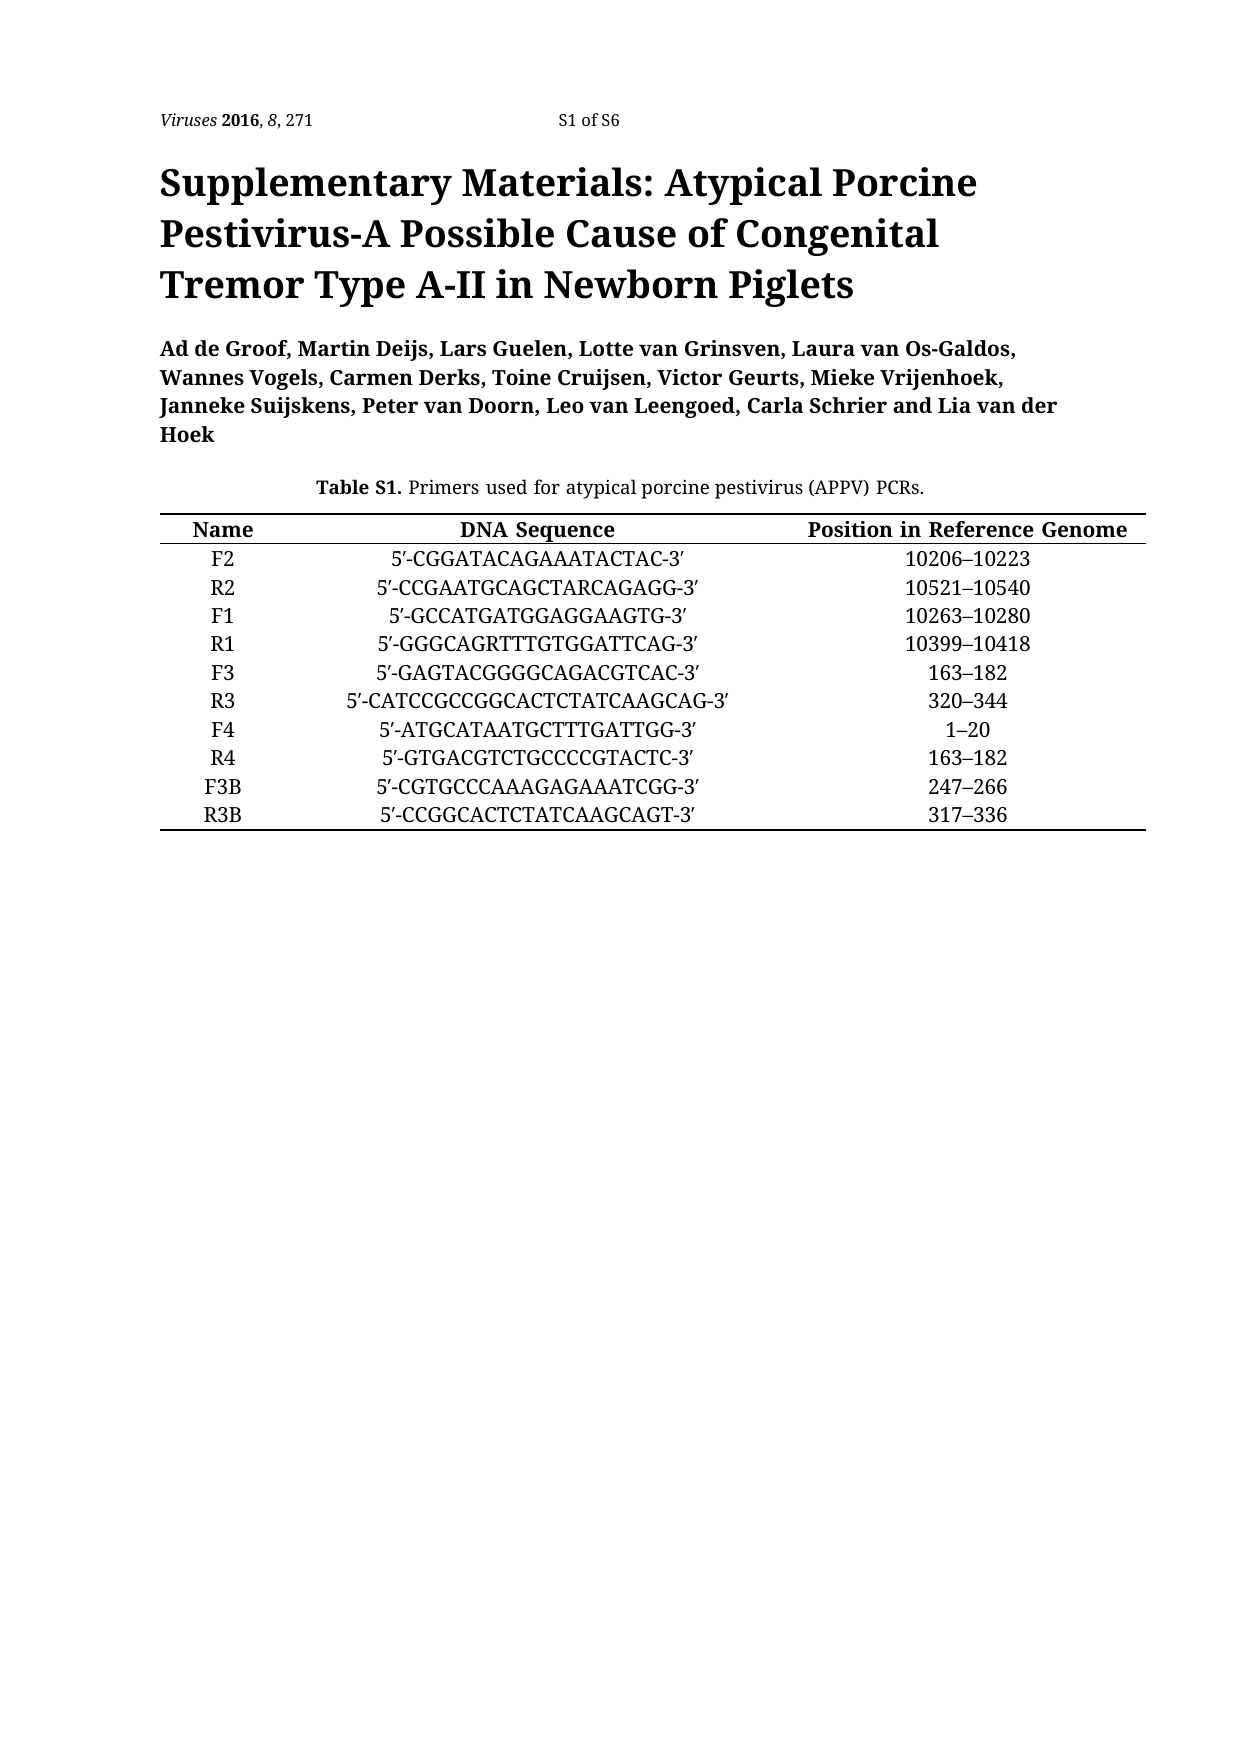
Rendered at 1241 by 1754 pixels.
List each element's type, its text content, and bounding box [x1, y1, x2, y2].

table_cell 317–336 [789, 800, 1146, 829]
table_header Name [160, 515, 286, 543]
table_cell 5′-CGTGCCCAAAGAGAAATCGG-3′ [286, 772, 789, 800]
table_cell R4 [160, 743, 286, 772]
table_cell 163–182 [789, 658, 1146, 686]
table_cell 5′-ATGCATAATGCTTTGATTGG-3′ [286, 715, 789, 743]
table_cell 5′-CCGGCACTCTATCAAGCAGT-3′ [286, 800, 789, 829]
table_cell 5′-CGGATACAGAAATACTAC-3′ [286, 544, 789, 573]
table_cell F2 [160, 544, 286, 573]
table_cell 5′-GTGACGTCTGCCCCGTACTC-3′ [286, 743, 789, 772]
table_header Position in Reference Genome [789, 515, 1146, 543]
table_cell 10399–10418 [789, 630, 1146, 658]
table_cell F3B [160, 772, 286, 800]
table_cell 320–344 [789, 686, 1146, 715]
table_cell R1 [160, 630, 286, 658]
table_cell 163–182 [789, 743, 1146, 772]
table_cell F1 [160, 601, 286, 629]
table_cell 1–20 [789, 715, 1146, 743]
table_header DNA Sequence [286, 515, 789, 543]
table_cell 5′-GGGCAGRTTTGTGGATTCAG-3′ [286, 630, 789, 658]
table_cell F3 [160, 658, 286, 686]
table_cell 10263–10280 [789, 601, 1146, 629]
table_cell F4 [160, 715, 286, 743]
table_cell R2 [160, 573, 286, 601]
table_cell 247–266 [789, 772, 1146, 800]
title Supplementary Materials: Atypical Porcine Pestivirus-A Possible Cause of Congenital Tremor Type A-II in Newborn Piglets [159, 156, 1081, 309]
table_cell 5′-GCCATGATGGAGGAAGTG-3′ [286, 601, 789, 629]
text Ad de Groof, Martin Deijs, Lars Guelen, Lotte van Grinsven, Laura van Os-Galdos, Wannes Vogels, Carmen Derks, Toine Cruijsen, Victor Geurts, Mieke Vrijenhoek, Janneke Suijskens, Peter van Doorn, Leo van Leengoed, Carla Schrier and Lia van der Hoek [159, 334, 1081, 448]
table_cell R3B [160, 800, 286, 829]
table_cell 5′-CATCCGCCGGCACTCTATCAAGCAG-3′ [286, 686, 789, 715]
table_cell 5′-GAGTACGGGGCAGACGTCAC-3′ [286, 658, 789, 686]
table_cell 10206–10223 [789, 544, 1146, 573]
text Table S1. Primers used for atypical porcine pestivirus (APPV) PCRs. [204, 473, 1036, 500]
table_cell 10521–10540 [789, 573, 1146, 601]
table_cell R3 [160, 686, 286, 715]
table_cell 5′-CCGAATGCAGCTARCAGAGG-3′ [286, 573, 789, 601]
